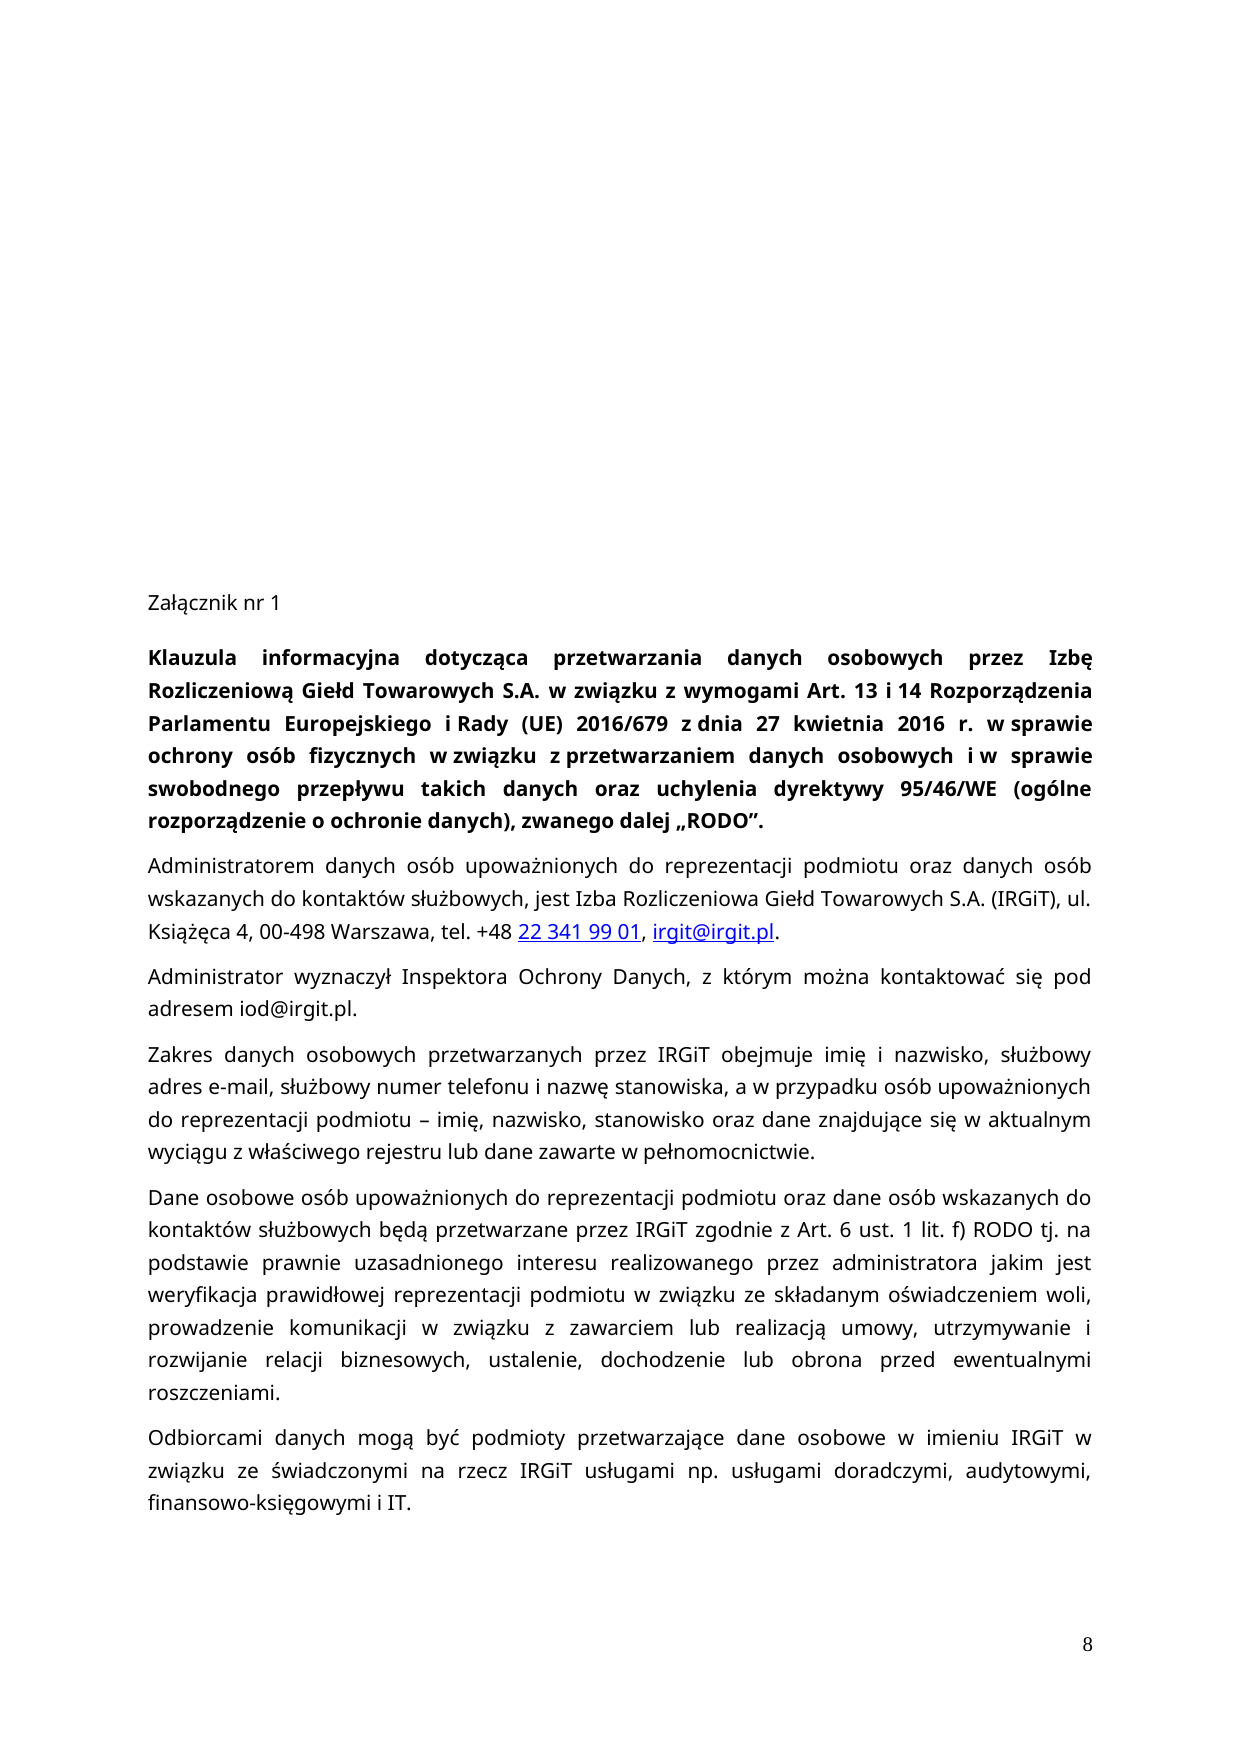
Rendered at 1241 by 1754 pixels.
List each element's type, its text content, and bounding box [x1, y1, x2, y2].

text Zakres danych osobowych przetwarzanych przez IRGiT obejmuje imię i nazwisko, służbowy adres e-mail, służbowy numer telefonu i nazwę stanowiska, a w przypadku osób upoważnionych do reprezentacji podmiotu – imię, nazwisko, stanowisko oraz dane znajdujące się w aktualnym wyciągu z właściwego rejestru lub dane zawarte w pełnomocnictwie. [148, 1040, 1093, 1166]
text Administratorem danych osób upoważnionych do reprezentacji podmiotu oraz danych osób wskazanych do kontaktów służbowych, jest Izba Rozliczeniowa Giełd Towarowych S.A. (IRGiT), ul. Książęca 4, 00-498 Warszawa, tel. +48 22 341 99 01, irgit@irgit.pl. [148, 852, 1093, 945]
text Administrator wyznaczył Inspektora Ochrony Danych, z którym można kontaktować się pod adresem iod@irgit.pl. [148, 962, 1093, 1023]
text Klauzula informacyjna dotycząca przetwarzania danych osobowych przez Izbę Rozliczeniową Giełd Towarowych S.A. w związku z wymogami Art. 13 i 14 Rozporządzenia Parlamentu Europejskiego i Rady (UE) 2016/679 z dnia 27 kwietnia 2016 r. w sprawie ochrony osób fizycznych w związku z przetwarzaniem danych osobowych i w sprawie swobodnego przepływu takich danych oraz uchylenia dyrektywy 95/46/WE (ogólne rozporządzenie o ochronie danych), zwanego dalej „RODO”. [148, 643, 1093, 835]
text Załącznik nr 1 [148, 588, 1093, 617]
text Odbiorcami danych mogą być podmioty przetwarzające dane osobowe w imieniu IRGiT w związku ze świadczonymi na rzecz IRGiT usługami np. usługami doradczymi, audytowymi, finansowo-księgowymi i IT. [148, 1423, 1093, 1517]
text Dane osobowe osób upoważnionych do reprezentacji podmiotu oraz dane osób wskazanych do kontaktów służbowych będą przetwarzane przez IRGiT zgodnie z Art. 6 ust. 1 lit. f) RODO tj. na podstawie prawnie uzasadnionego interesu realizowanego przez administratora jakim jest weryfikacja prawidłowej reprezentacji podmiotu w związku ze składanym oświadczeniem woli, prowadzenie komunikacji w związku z zawarciem lub realizacją umowy, utrzymywanie i rozwijanie relacji biznesowych, ustalenie, dochodzenie lub obrona przed ewentualnymi roszczeniami. [148, 1183, 1093, 1407]
